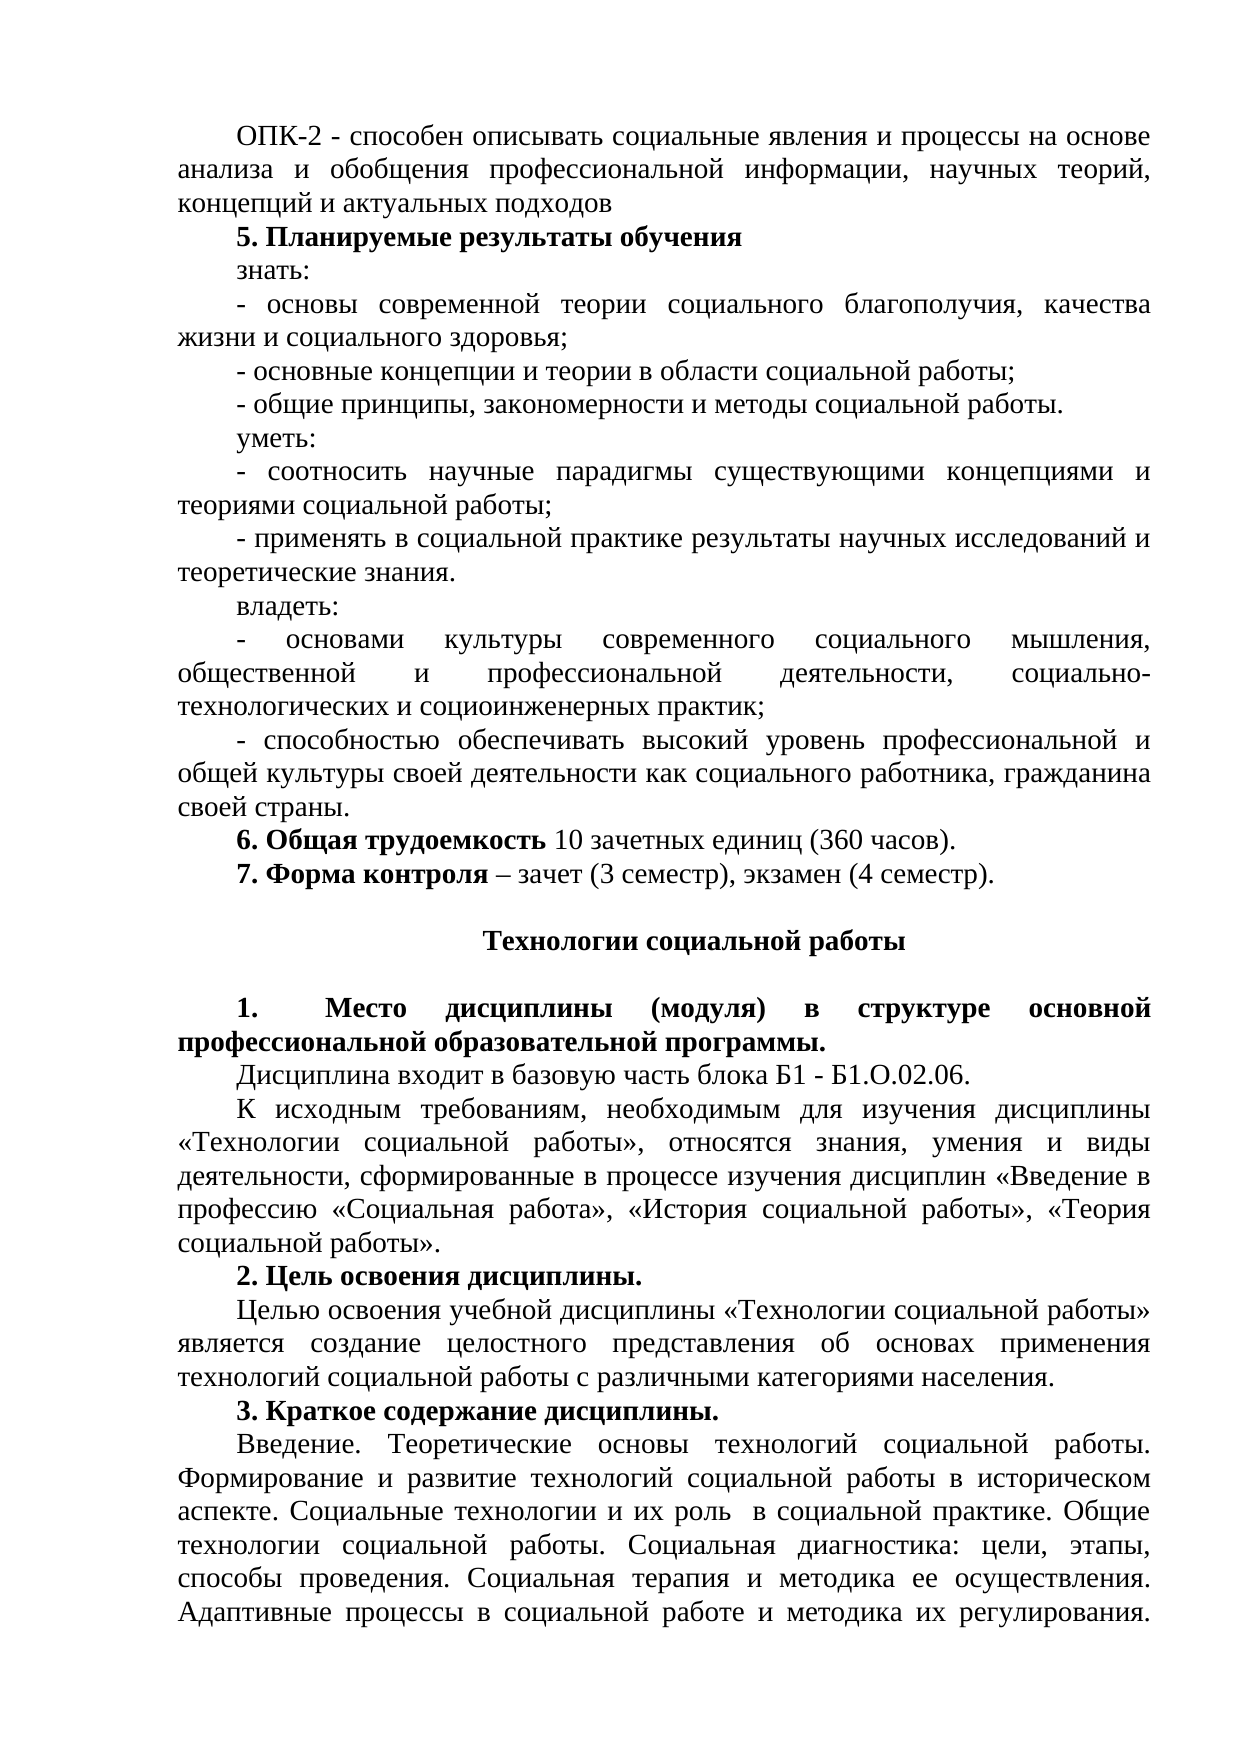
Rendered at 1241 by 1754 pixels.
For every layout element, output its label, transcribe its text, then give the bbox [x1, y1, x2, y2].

list 5. Планируемые результаты обучения [177, 219, 1152, 252]
text - общие принципы, закономерности и методы социальной работы. [177, 386, 1152, 420]
text - применять в социальной практике результаты научных исследований и теоретические знания. [177, 521, 1152, 588]
list Место дисциплины (модуля) в структуре основной профессиональной образовательной программы. [177, 990, 1152, 1057]
text Технологии социальной работы [177, 923, 1152, 957]
list 6. Общая трудоемкость 10 зачетных единиц (360 часов). [177, 822, 1152, 856]
text Дисциплина входит в базовую часть блока Б1 - Б1.О.02.06. [177, 1057, 1152, 1091]
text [177, 1426, 1152, 1627]
text - основы современной теории социального благополучия, качества жизни и социального здоровья; [177, 286, 1152, 353]
text ОПК-2 - способен описывать социальные явления и процессы на основе анализа и обобщения профессиональной информации, научных теорий, концепций и актуальных подходов [177, 118, 1152, 219]
text уметь: [177, 420, 1152, 453]
text - соотносить научные парадигмы существующими концепциями и теориями социальной работы; [177, 453, 1152, 521]
text 3. Краткое содержание дисциплины. [177, 1393, 1152, 1426]
text владеть: [177, 588, 1152, 621]
text Целью освоения учебной дисциплины «Технологии социальной работы» является создание целостного представления об основах применения технологий социальной работы с различными категориями населения. [177, 1292, 1152, 1393]
text 2. Цель освоения дисциплины. [177, 1258, 1152, 1292]
text знать: [177, 252, 1152, 286]
text - способностью обеспечивать высокий уровень профессиональной и общей культуры своей деятельности как социального работника, гражданина своей страны. [177, 722, 1152, 822]
list 7. Форма контроля – зачет (3 семестр), экзамен (4 семестр). [177, 856, 1152, 889]
text К исходным требованиям, необходимым для изучения дисциплины «Технологии социальной работы», относятся знания, умения и виды деятельности, сформированные в процессе изучения дисциплин «Введение в профессию «Социальная работа», «История социальной работы», «Теория социальной работы». [177, 1091, 1152, 1258]
text - основами культуры современного социального мышления, общественной и профессиональной деятельности, социально-технологических и социоинженерных практик; [177, 621, 1152, 722]
text - основные концепции и теории в области социальной работы; [177, 353, 1152, 386]
